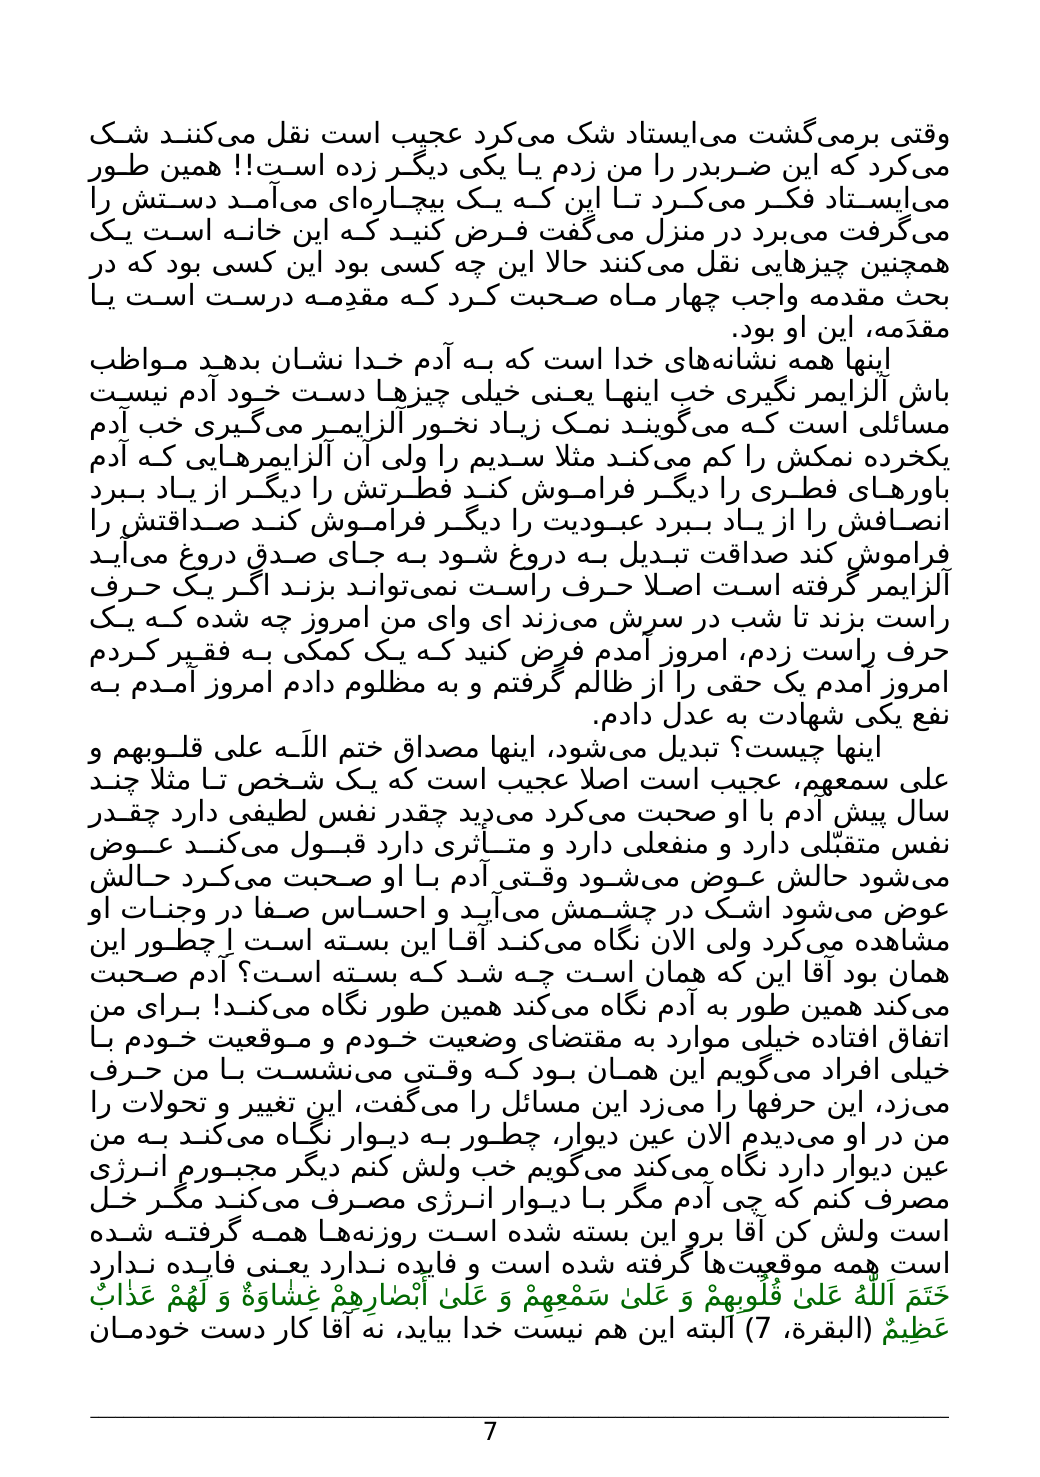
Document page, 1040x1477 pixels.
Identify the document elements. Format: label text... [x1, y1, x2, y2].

text اینها همه نشانه‌های خدا است که به آدم خدا نشان بدهد مواظب باش آلزایمر نگیری خب اینها یعنی خیلی چیزها دست خود آدم نیست مسائلی است که می‌گویند نمک زیاد نخور آلزایمر می‌گیری خب آدم یکخرده نمکش را کم می‌کند مثلا سدیم را ولی آن آلزایمرهایی که آدم باورهای فطری را دیگر فراموش کند فطرتش را دیگر از یاد ببرد انصافش را از یاد ببرد عبودیت را دیگر فراموش کند صداقتش را فراموش کند صداقت تبدیل به دروغ شود به جای صدق دروغ می‌‌آید آلزایمر گرفته است اصلا حرف راست نمی‌تواند بزند اگر یک حرف راست بزند تا شب در سرش می‌زند ای وای من امروز چه شده که یک حرف راست زدم، امروز آمدم فرض کنید که یک کمکی به فقیر کردم امروز آمدم یک حقی را از ظالم گرفتم و به مظلوم دادم امروز آمدم به نفع یکی شهادت به عدل دادم. [89, 344, 951, 731]
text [89, 118, 951, 344]
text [89, 731, 951, 1345]
